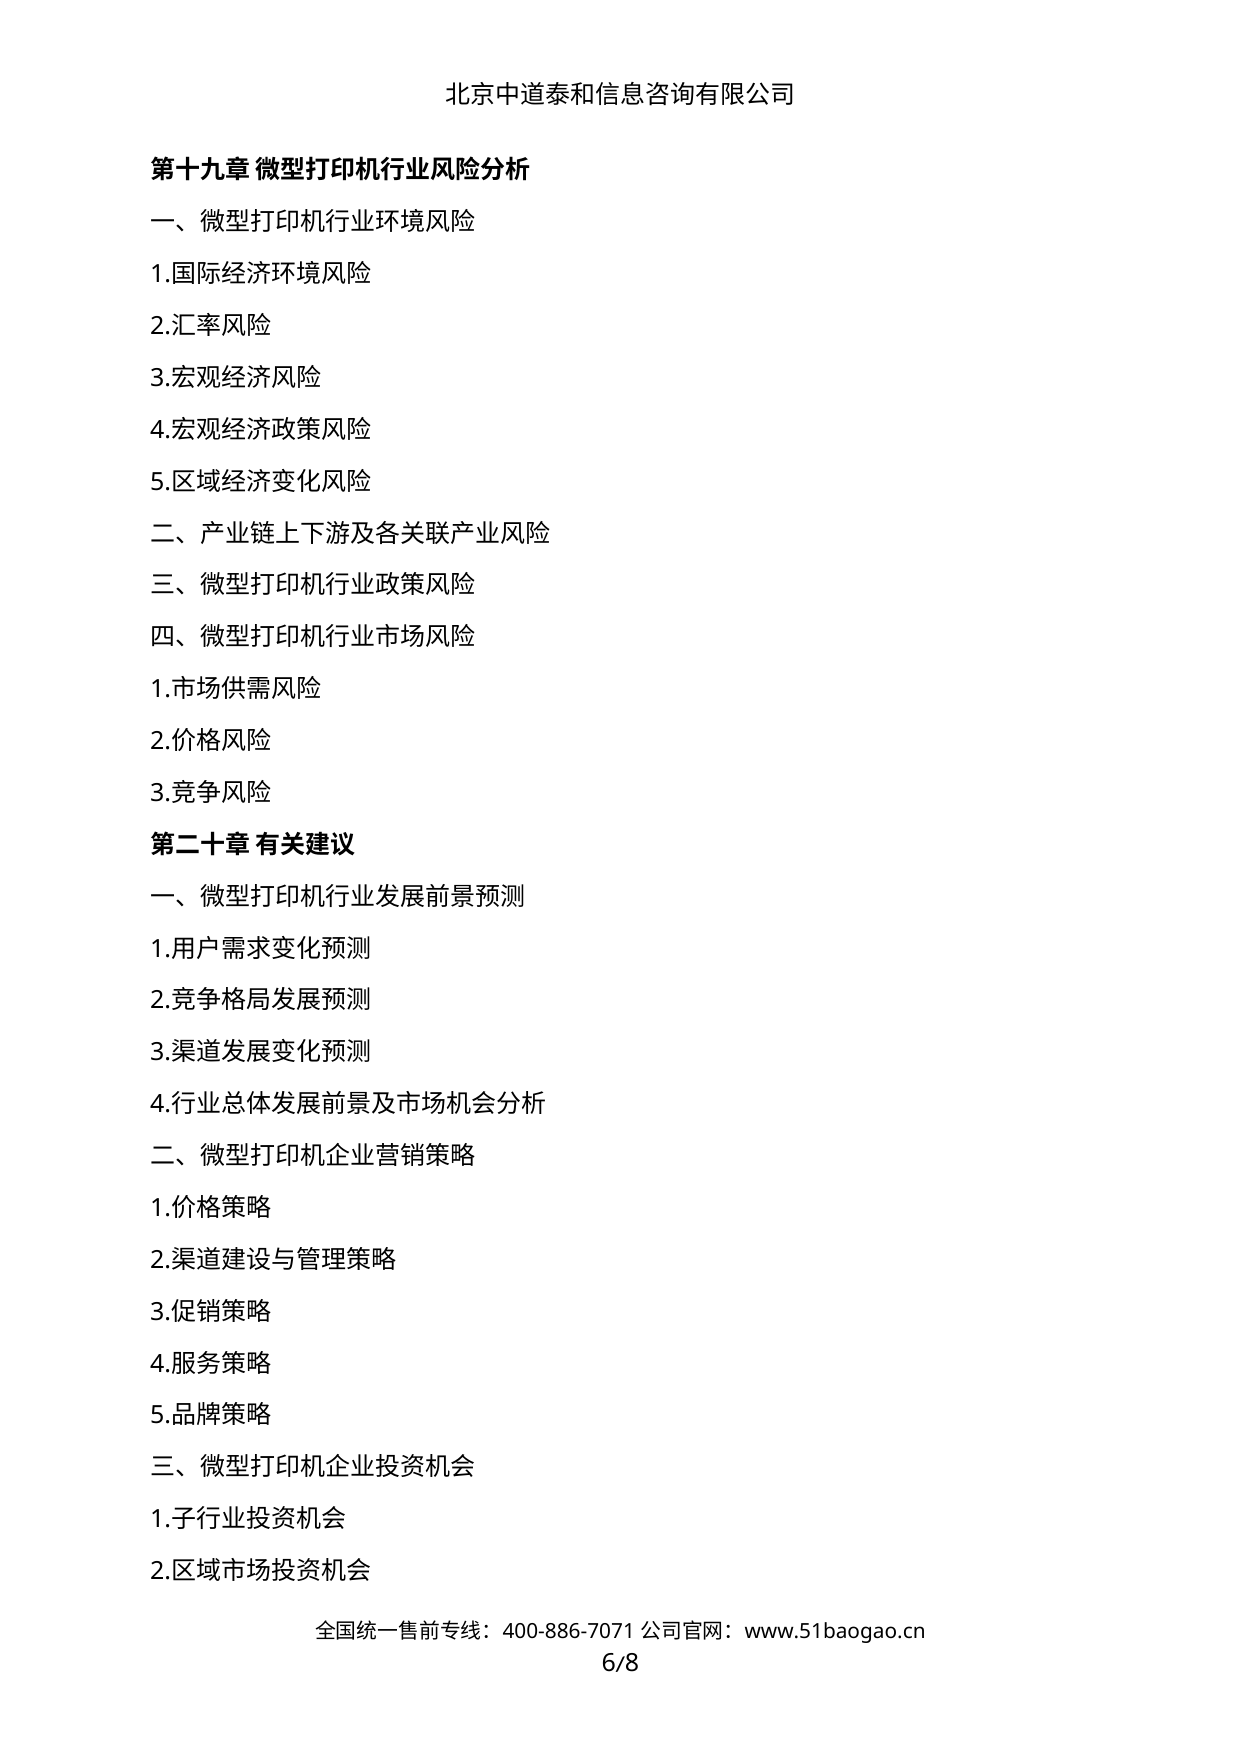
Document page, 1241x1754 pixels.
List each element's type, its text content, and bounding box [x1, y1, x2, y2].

text 三、微型打印机行业政策风险 [150, 565, 1090, 601]
text 1.用户需求变化预测 [150, 928, 1090, 964]
text 3.竞争风险 [150, 772, 1090, 809]
text 第二十章 有关建议 [150, 824, 1090, 861]
text 四、微型打印机行业市场风险 [150, 617, 1090, 653]
text 2.区域市场投资机会 [150, 1551, 1090, 1587]
text 4.服务策略 [150, 1343, 1090, 1379]
text 1.子行业投资机会 [150, 1499, 1090, 1535]
text 1.市场供需风险 [150, 669, 1090, 705]
text 第十九章 微型打印机行业风险分析 [150, 150, 1090, 186]
text 三、微型打印机企业投资机会 [150, 1447, 1090, 1483]
text 4.行业总体发展前景及市场机会分析 [150, 1084, 1090, 1120]
text 2.价格风险 [150, 721, 1090, 757]
text 3.促销策略 [150, 1291, 1090, 1327]
text 2.渠道建设与管理策略 [150, 1239, 1090, 1276]
text 2.竞争格局发展预测 [150, 980, 1090, 1016]
text 3.宏观经济风险 [150, 357, 1090, 394]
text 二、产业链上下游及各关联产业风险 [150, 513, 1090, 549]
text 5.区域经济变化风险 [150, 461, 1090, 497]
text 1.国际经济环境风险 [150, 254, 1090, 290]
text 一、微型打印机行业环境风险 [150, 202, 1090, 238]
text 4.宏观经济政策风险 [150, 409, 1090, 446]
text 二、微型打印机企业营销策略 [150, 1136, 1090, 1172]
text 5.品牌策略 [150, 1395, 1090, 1431]
text 2.汇率风险 [150, 306, 1090, 342]
text 3.渠道发展变化预测 [150, 1032, 1090, 1068]
text 一、微型打印机行业发展前景预测 [150, 876, 1090, 912]
text 1.价格策略 [150, 1187, 1090, 1224]
